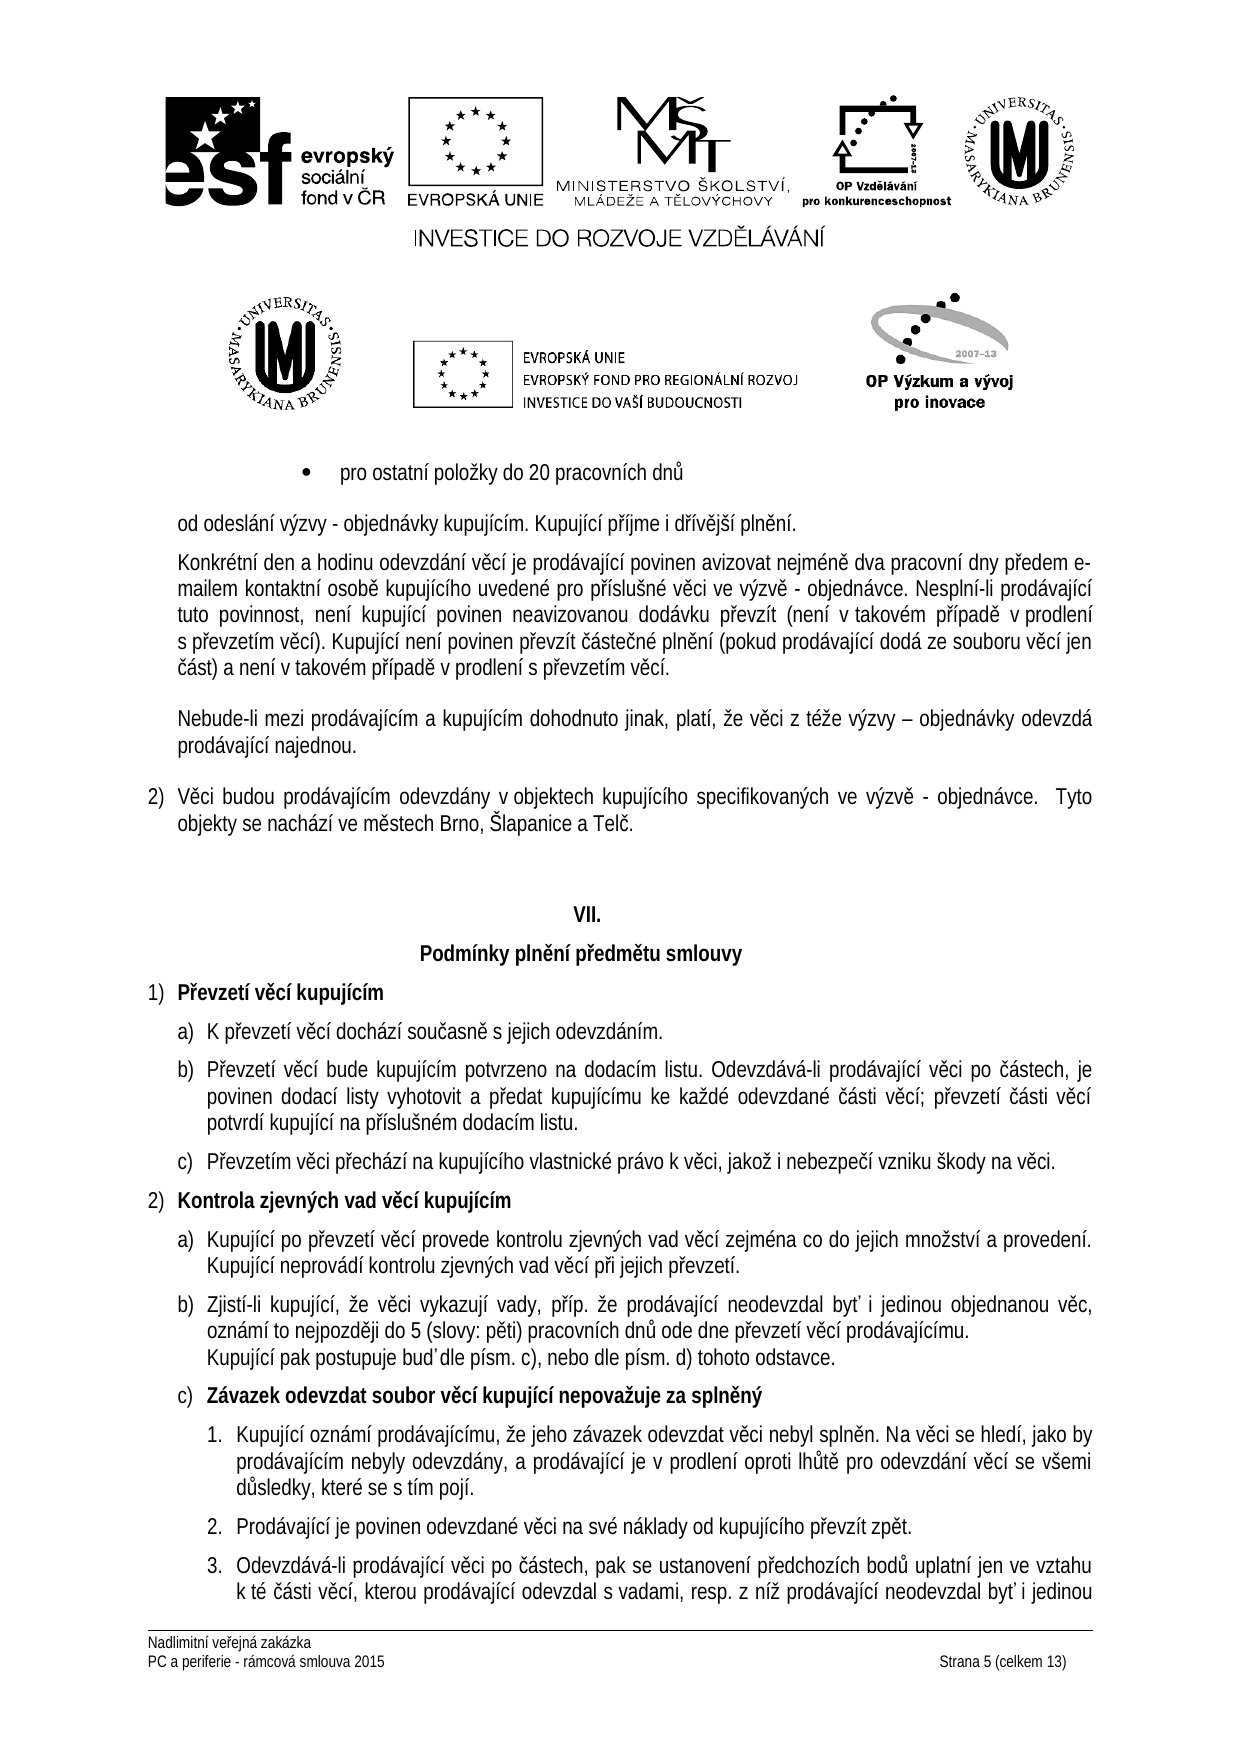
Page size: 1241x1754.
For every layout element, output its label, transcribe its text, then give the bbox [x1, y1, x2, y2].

text od odeslání výzvy - objednávky kupujícím. Kupující příjme i dřívější plnění. [148, 510, 1093, 536]
picture [192, 259, 1048, 440]
list Prodávající je povinen odevzdané věci na své náklady od kupujícího převzít zpět. [207, 1513, 1093, 1539]
list Kupující po převzetí věcí provede kontrolu zjevných vad věcí zejména co do jejich množství a provedení. Kupující neprovádí kontrolu zjevných vad věcí při jejich převzetí. [177, 1226, 1093, 1278]
text Podmínky plnění předmětu smlouvy [148, 940, 1093, 966]
list Převzetí věcí bude kupujícím potvrzeno na dodacím listu. Odevzdává-li prodávající věci po částech, je povinen dodací listy vyhotovit a předat kupujícímu ke každé odevzdané části věcí; převzetí části věcí potvrdí kupující na příslušném dodacím listu. [177, 1056, 1093, 1136]
text Konkrétní den a hodinu odevzdání věcí je prodávající povinen avizovat nejméně dva pracovní dny předem e-mailem kontaktní osobě kupujícího uvedené pro příslušné věci ve výzvě - objednávce. Nesplní-li prodávající tuto povinnost, není kupující povinen neavizovanou dodávku převzít (není v takovém případě v prodlení s převzetím věcí). Kupující není povinen převzít částečné plnění (pokud prodávající dodá ze souboru věcí jen část) a není v takovém případě v prodlení s převzetím věcí. [148, 549, 1093, 680]
list Převzetím věci přechází na kupujícího vlastnické právo k věci, jakož i nebezpečí vzniku škody na věci. [177, 1148, 1093, 1174]
list Závazek odevzdat soubor věcí kupující nepovažuje za splněný [177, 1382, 1093, 1409]
list K převzetí věcí dochází současně s jejich odevzdáním. [177, 1018, 1093, 1044]
text Kupující pak postupuje buď dle písm. c), nebo dle písm. d) tohoto odstavce. [207, 1344, 1093, 1370]
text Nebude-li mezi prodávajícím a kupujícím dohodnuto jinak, platí, že věci z téže výzvy – objednávky odevzdá prodávající najednou. [148, 705, 1093, 758]
list Zjistí-li kupující, že věci vykazují vady, příp. že prodávající neodevzdal byť i jedinou objednanou věc, oznámí to nejpozději do 5 (slovy: pěti) pracovních dnů ode dne převzetí věcí prodávajícímu. [177, 1291, 1093, 1344]
list Převzetí věcí kupujícím [148, 979, 1093, 1005]
list Kontrola zjevných vad věcí kupujícím [148, 1187, 1093, 1213]
list Věci budou prodávajícím odevzdány v objektech kupujícího specifikovaných ve výzvě - objednávce. Tyto objekty se nachází ve městech Brno, Šlapanice a Telč. [148, 783, 1093, 836]
list Kupující oznámí prodávajícímu, že jeho závazek odevzdat věci nebyl splněn. Na věci se hledí, jako by prodávajícím nebyly odevzdány, a prodávající je v prodlení oproti lhůtě pro odevzdání věcí se všemi důsledky, které se s tím pojí. [207, 1421, 1093, 1500]
list pro ostatní položky do 20 pracovních dnů [302, 458, 1093, 485]
